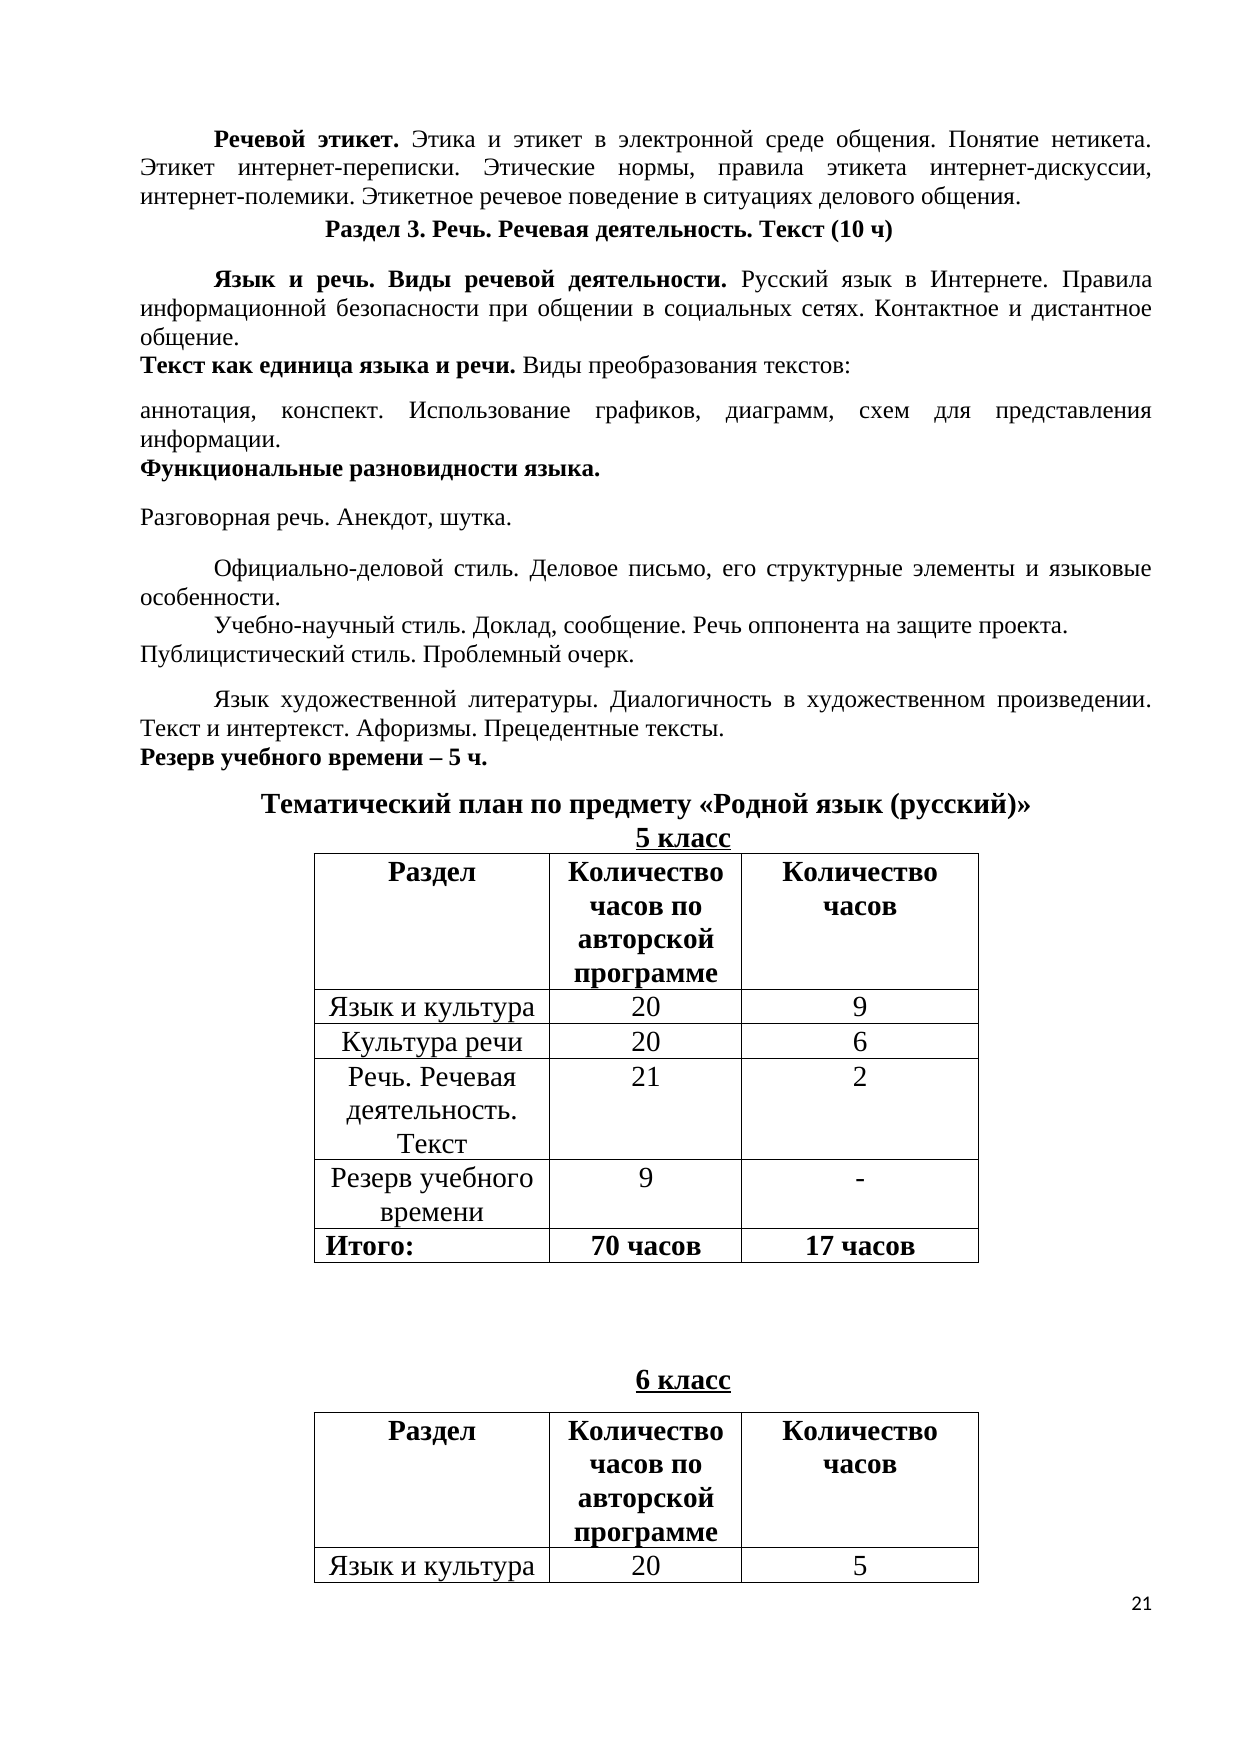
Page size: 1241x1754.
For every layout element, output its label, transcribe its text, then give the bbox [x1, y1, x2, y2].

text Официально-деловой стиль. Деловое письмо, его структурные элементы и языковые особенности. [140, 553, 1152, 611]
table_cell 20 [550, 990, 741, 1023]
text Резерв учебного времени – 5 ч. [140, 742, 1152, 770]
table_cell 9 [742, 990, 978, 1023]
text Публицистический стиль. Проблемный очерк. [140, 639, 1152, 668]
text Язык художественной литературы. Диалогичность в художественном произведении. Текст и интертекст. Афоризмы. Прецедентные тексты. [140, 684, 1152, 742]
text Речевой этикет. Этика и этикет в электронной среде общения. Понятие нетикета. Этикет интернет-переписки. Этические нормы, правила этикета интернет-дискуссии, интернет-полемики. Этикетное речевое поведение в ситуациях делового общения. [140, 124, 1152, 210]
list 5 класс [140, 820, 1152, 853]
table_cell 70 часов [550, 1229, 741, 1262]
list Тематический план по предмету «Родной язык (русский)» [140, 786, 1152, 820]
text Язык и речь. Виды речевой деятельности. Русский язык в Интернете. Правила информационной безопасности при общении в социальных сетях. Контактное и дистантное общение. [140, 264, 1152, 351]
text 6 класс [140, 1362, 1152, 1396]
text Разговорная речь. Анекдот, шутка. [140, 502, 1152, 531]
table_header Количество часов по авторской программе [550, 1413, 741, 1547]
table_cell 6 [742, 1024, 978, 1058]
text Учебно-научный стиль. Доклад, сообщение. Речь оппонента на защите проекта. [140, 611, 1152, 639]
table_header Количество часов [742, 1413, 978, 1547]
table_cell 20 [550, 1024, 741, 1058]
table_cell Язык и культура [315, 1548, 549, 1582]
table_cell 9 [550, 1160, 741, 1227]
subtitle Раздел 3. Речь. Речевая деятельность. Текст (10 ч) [140, 214, 1078, 243]
table_header Раздел [315, 854, 549, 988]
table_cell 17 часов [742, 1229, 978, 1262]
table_cell Итого: [315, 1229, 549, 1262]
table_cell Речь. Речевая деятельность. Текст [315, 1059, 549, 1159]
table_cell Резерв учебного времени [315, 1160, 549, 1227]
table_cell Язык и культура [315, 990, 549, 1023]
text аннотация, конспект. Использование графиков, диаграмм, схем для представления информации. [140, 395, 1152, 453]
table_cell 2 [742, 1059, 978, 1159]
text Текст как единица языка и речи. Виды преобразования текстов: [140, 351, 1152, 379]
table_cell - [742, 1160, 978, 1227]
table_header Количество часов по авторской программе [550, 854, 741, 988]
table_cell 20 [550, 1548, 741, 1582]
table_header Количество часов [742, 854, 978, 988]
table_cell 5 [742, 1548, 978, 1582]
text Функциональные разновидности языка. [140, 453, 1152, 481]
table_header Раздел [315, 1413, 549, 1547]
table_cell 21 [550, 1059, 741, 1159]
table_cell Культура речи [315, 1024, 549, 1058]
